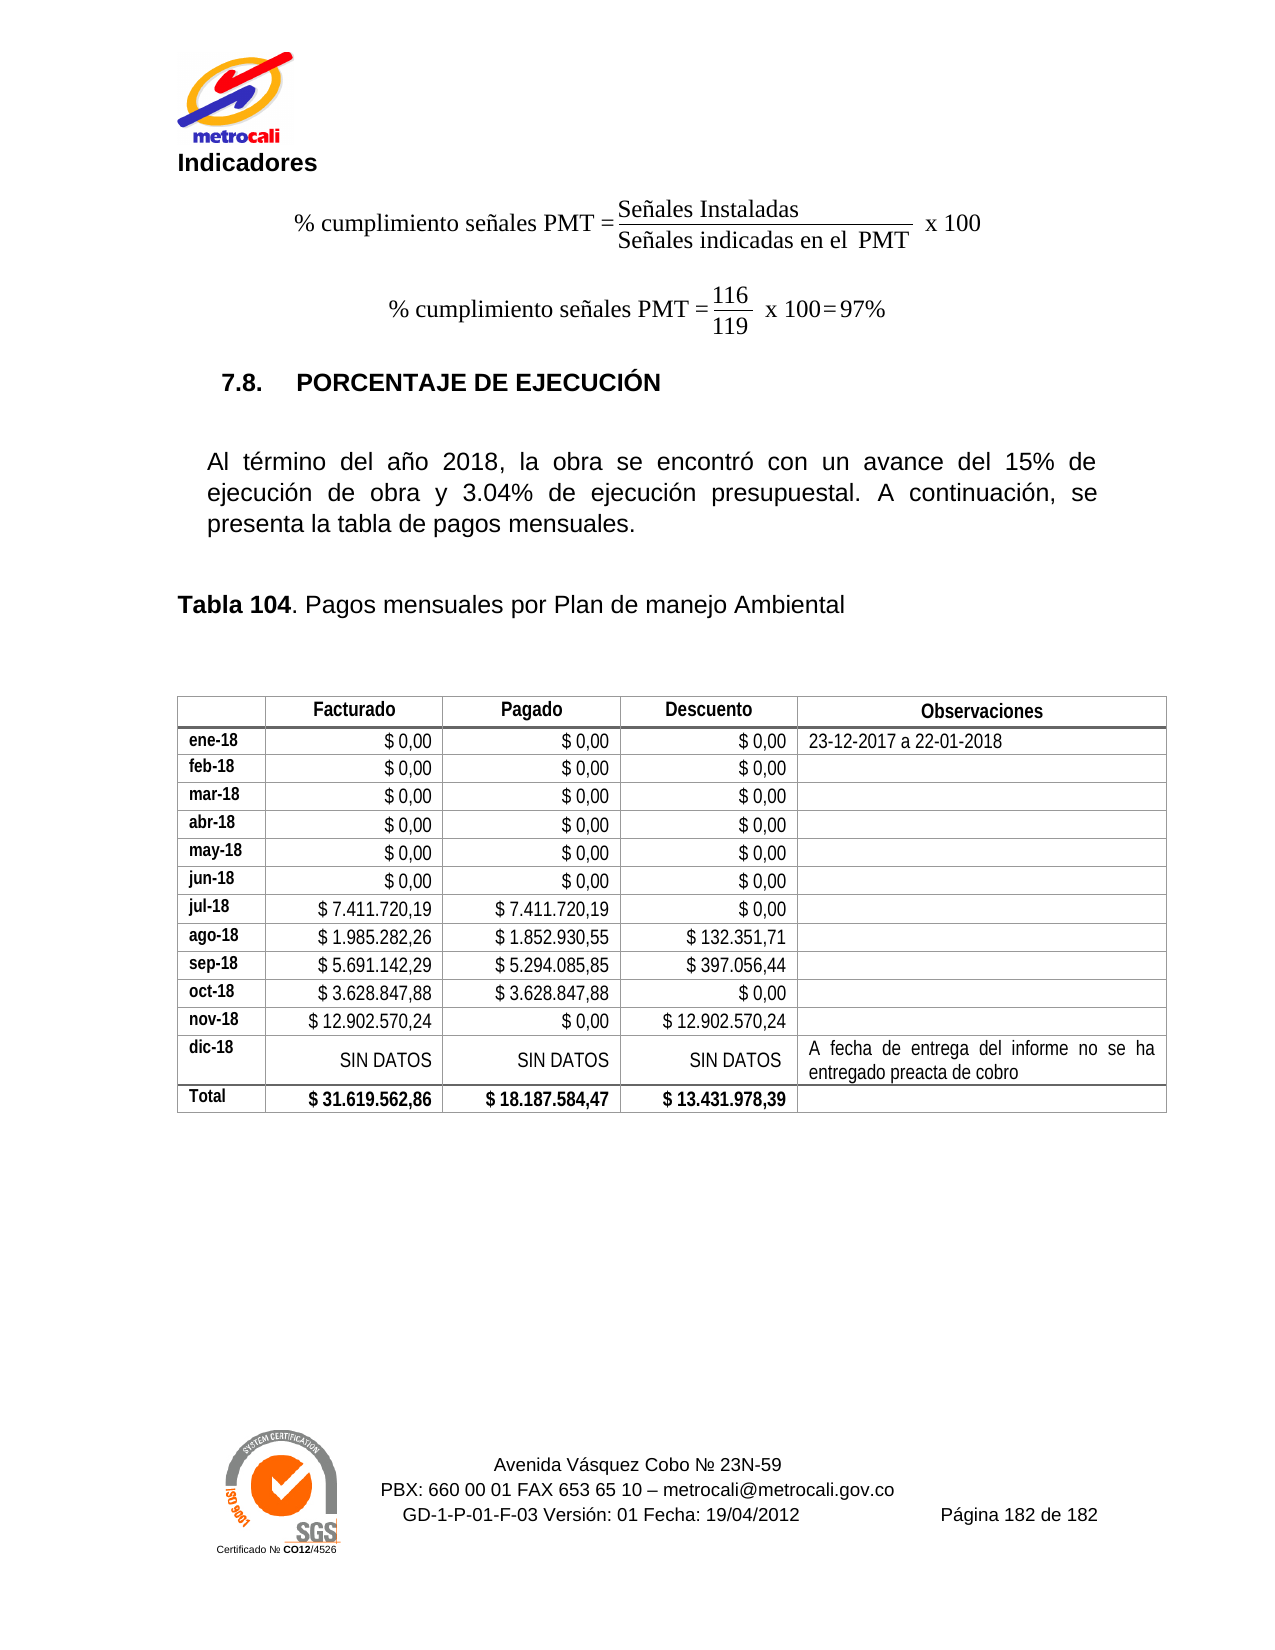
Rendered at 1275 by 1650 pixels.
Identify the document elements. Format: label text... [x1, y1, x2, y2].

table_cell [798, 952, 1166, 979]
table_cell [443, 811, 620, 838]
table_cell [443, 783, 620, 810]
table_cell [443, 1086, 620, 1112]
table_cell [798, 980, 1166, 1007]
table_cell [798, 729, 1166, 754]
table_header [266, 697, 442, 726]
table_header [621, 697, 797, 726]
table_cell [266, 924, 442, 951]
text Al término del año 2018, la obra se encontró con un avance del 15% de ejecución de obra y 3.04% de ejecución presupuestal. A continuación, se presenta la tabla de pagos mensuales. [207, 447, 1098, 537]
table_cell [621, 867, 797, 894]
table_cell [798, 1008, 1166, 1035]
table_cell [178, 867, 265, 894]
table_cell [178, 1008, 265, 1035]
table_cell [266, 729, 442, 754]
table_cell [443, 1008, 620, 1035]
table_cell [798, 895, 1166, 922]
subtitle PORCENTAJE DE EJECUCIÓN [221, 368, 1098, 397]
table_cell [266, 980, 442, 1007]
picture [225, 1430, 340, 1542]
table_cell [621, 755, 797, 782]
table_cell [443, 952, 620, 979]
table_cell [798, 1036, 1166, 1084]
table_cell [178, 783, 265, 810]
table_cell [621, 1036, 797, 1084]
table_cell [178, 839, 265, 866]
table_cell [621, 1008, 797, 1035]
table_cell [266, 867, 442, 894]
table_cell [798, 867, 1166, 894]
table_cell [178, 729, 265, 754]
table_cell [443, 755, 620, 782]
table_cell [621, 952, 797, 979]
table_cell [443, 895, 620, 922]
picture [177, 52, 295, 145]
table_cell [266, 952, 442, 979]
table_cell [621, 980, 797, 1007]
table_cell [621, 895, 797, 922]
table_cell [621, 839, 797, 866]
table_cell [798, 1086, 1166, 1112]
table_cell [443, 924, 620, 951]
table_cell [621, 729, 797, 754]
text Indicadores [177, 148, 1098, 176]
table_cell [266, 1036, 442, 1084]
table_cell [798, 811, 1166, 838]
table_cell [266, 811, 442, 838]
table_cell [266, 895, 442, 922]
text Tabla 104. Pagos mensuales por Plan de manejo Ambiental [177, 590, 1098, 619]
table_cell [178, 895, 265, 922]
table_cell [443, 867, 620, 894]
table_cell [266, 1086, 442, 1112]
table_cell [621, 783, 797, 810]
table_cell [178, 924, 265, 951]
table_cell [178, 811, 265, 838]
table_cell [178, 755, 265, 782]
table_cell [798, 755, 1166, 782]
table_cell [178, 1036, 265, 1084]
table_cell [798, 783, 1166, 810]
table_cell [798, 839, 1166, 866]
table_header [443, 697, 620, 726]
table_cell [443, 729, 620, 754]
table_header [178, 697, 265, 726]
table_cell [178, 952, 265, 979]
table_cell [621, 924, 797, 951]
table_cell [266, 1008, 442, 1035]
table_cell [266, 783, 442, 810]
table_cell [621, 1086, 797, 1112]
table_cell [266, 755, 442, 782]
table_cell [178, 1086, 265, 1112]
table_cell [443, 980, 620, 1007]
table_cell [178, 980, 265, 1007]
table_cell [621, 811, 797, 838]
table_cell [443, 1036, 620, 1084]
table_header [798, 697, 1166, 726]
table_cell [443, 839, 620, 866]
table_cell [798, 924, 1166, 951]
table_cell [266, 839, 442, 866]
